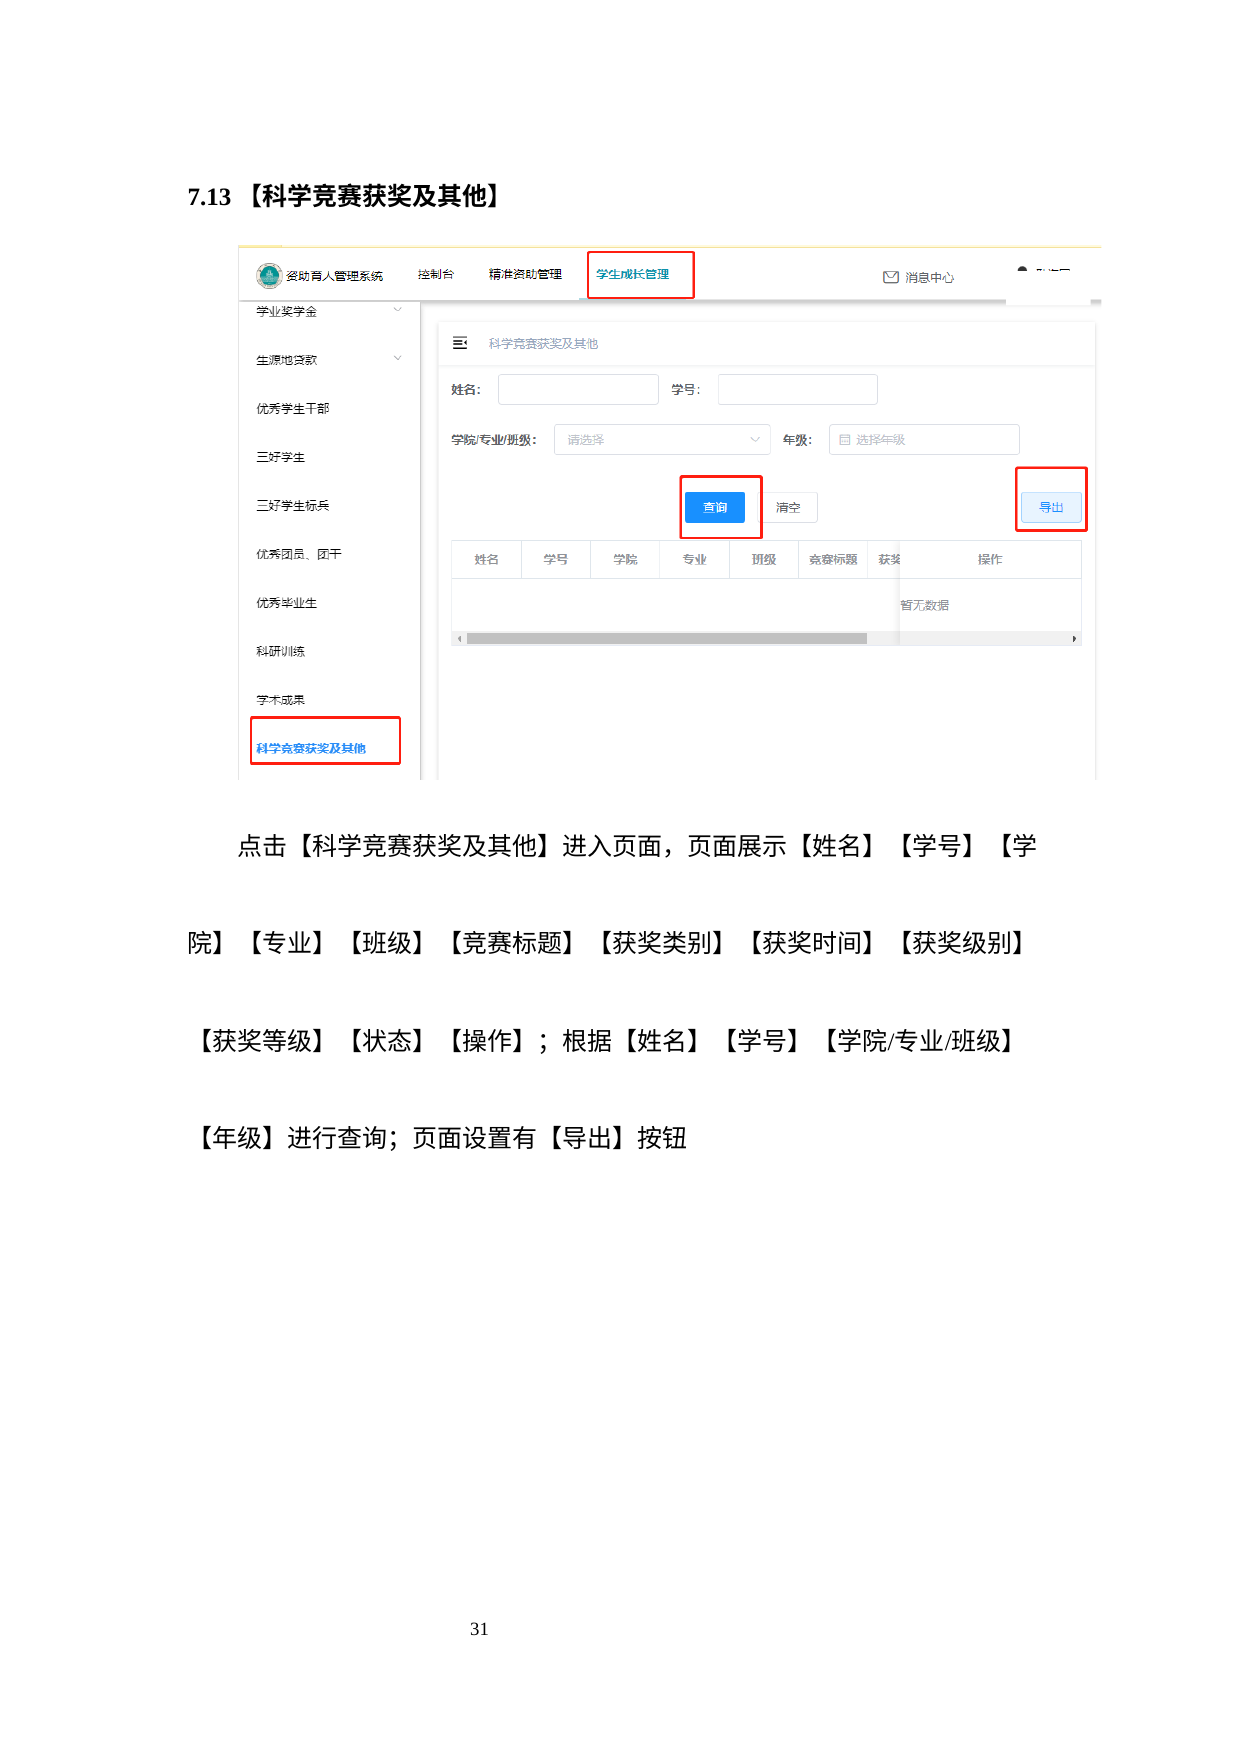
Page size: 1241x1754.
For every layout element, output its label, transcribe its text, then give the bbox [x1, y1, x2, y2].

text 点击【科学竞赛获奖及其他】进入页面，页面展示【姓名】【学号】【学院】【专业】【班级】【竞赛标题】【获奖类别】【获奖时间】【获奖级别】【获奖等级】【状态】【操作】；根据【姓名】【学号】【学院/专业/班级】【年级】进行查询；页面设置有【导出】按钮 [187, 812, 1053, 1169]
picture [237, 245, 1102, 780]
subtitle 7.13 【科学竞赛获奖及其他】 [187, 162, 1053, 227]
